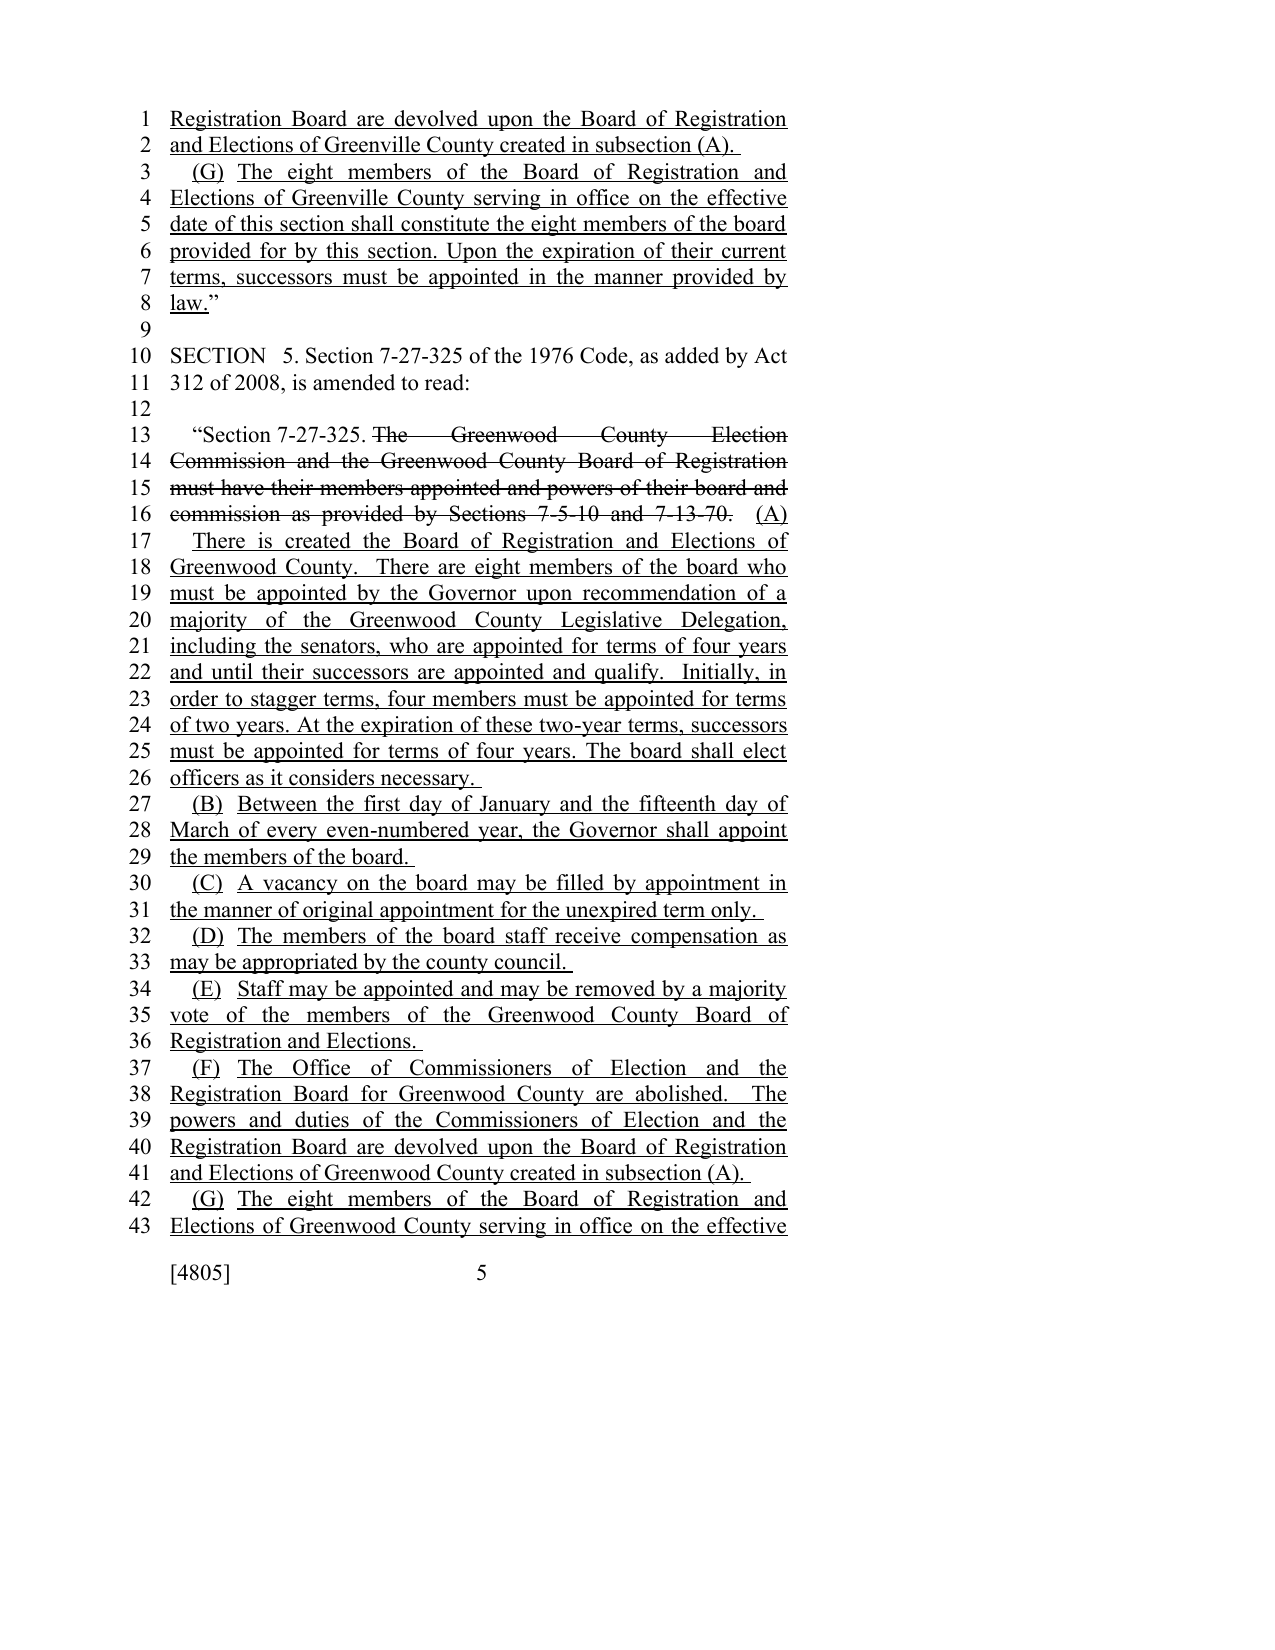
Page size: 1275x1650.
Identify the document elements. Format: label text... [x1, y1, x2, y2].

text (B) Between the first day of January and the fifteenth day of March of every even-numbered year, the Governor shall appoint the members of the board. [169, 840, 787, 869]
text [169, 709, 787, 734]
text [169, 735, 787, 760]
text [169, 1186, 787, 1235]
text (B) Between the first day of January and the fifteenth day of March of every even-numbered year, the Governor shall appoint the members of the board. [169, 790, 787, 839]
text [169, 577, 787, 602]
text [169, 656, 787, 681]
text “Section 7-27-325. The Greenwood County Election Commission and the Greenwood County Board of Registration must have their members appointed and powers of their board and commission as provided by Sections 7-5-10 and 7-13-70. (A) There is created the Board of Registration and Elections of Greenwood County. There are eight members of the board who must be appointed by the Governor upon recommendation of a majority of the Greenwood County Legislative Delegation, including the senators, who are appointed for terms of four years and until their successors are appointed and qualify. Initially, in order to stagger terms, four members must be appointed for terms of two years. At the expiration of these two-year terms, successors must be appointed for terms of four years. The board shall elect officers as it considers necessary. [169, 489, 787, 576]
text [169, 105, 787, 128]
text (G) The eight members of the Board of Registration and Elections of Greenville County serving in office on the effective date of this section shall constitute the eight members of the board provided for by this section. Upon the expiration of their current terms, successors must be appointed in the manner provided by law.” [169, 158, 787, 207]
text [169, 129, 787, 158]
text SECTION 5. Section 7-27-325 of the 1976 Code, as added by Act 312 of 2008, is amended to read: [169, 342, 787, 395]
text (D) The members of the board staff receive compensation as may be appropriated by the county council. [169, 922, 787, 975]
text (E) Staff may be appointed and may be removed by a majority vote of the members of the Greenwood County Board of Registration and Elections. [169, 1025, 787, 1054]
text (E) Staff may be appointed and may be removed by a majority vote of the members of the Greenwood County Board of Registration and Elections. [169, 975, 787, 1024]
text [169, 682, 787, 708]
text (F) The Office of Commissioners of Election and the Registration Board for Greenwood County are abolished. The powers and duties of the Commissioners of Election and the Registration Board are devolved upon the Board of Registration and Elections of Greenwood County created in subsection (A). [169, 1054, 787, 1103]
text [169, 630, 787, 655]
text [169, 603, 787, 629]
text (C) A vacancy on the board may be filled by appointment in the manner of original appointment for the unexpired term only. [169, 869, 787, 922]
text (F) The Office of Commissioners of Election and the Registration Board for Greenwood County are abolished. The powers and duties of the Commissioners of Election and the Registration Board are devolved upon the Board of Registration and Elections of Greenwood County created in subsection (A). [169, 1157, 787, 1186]
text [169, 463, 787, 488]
